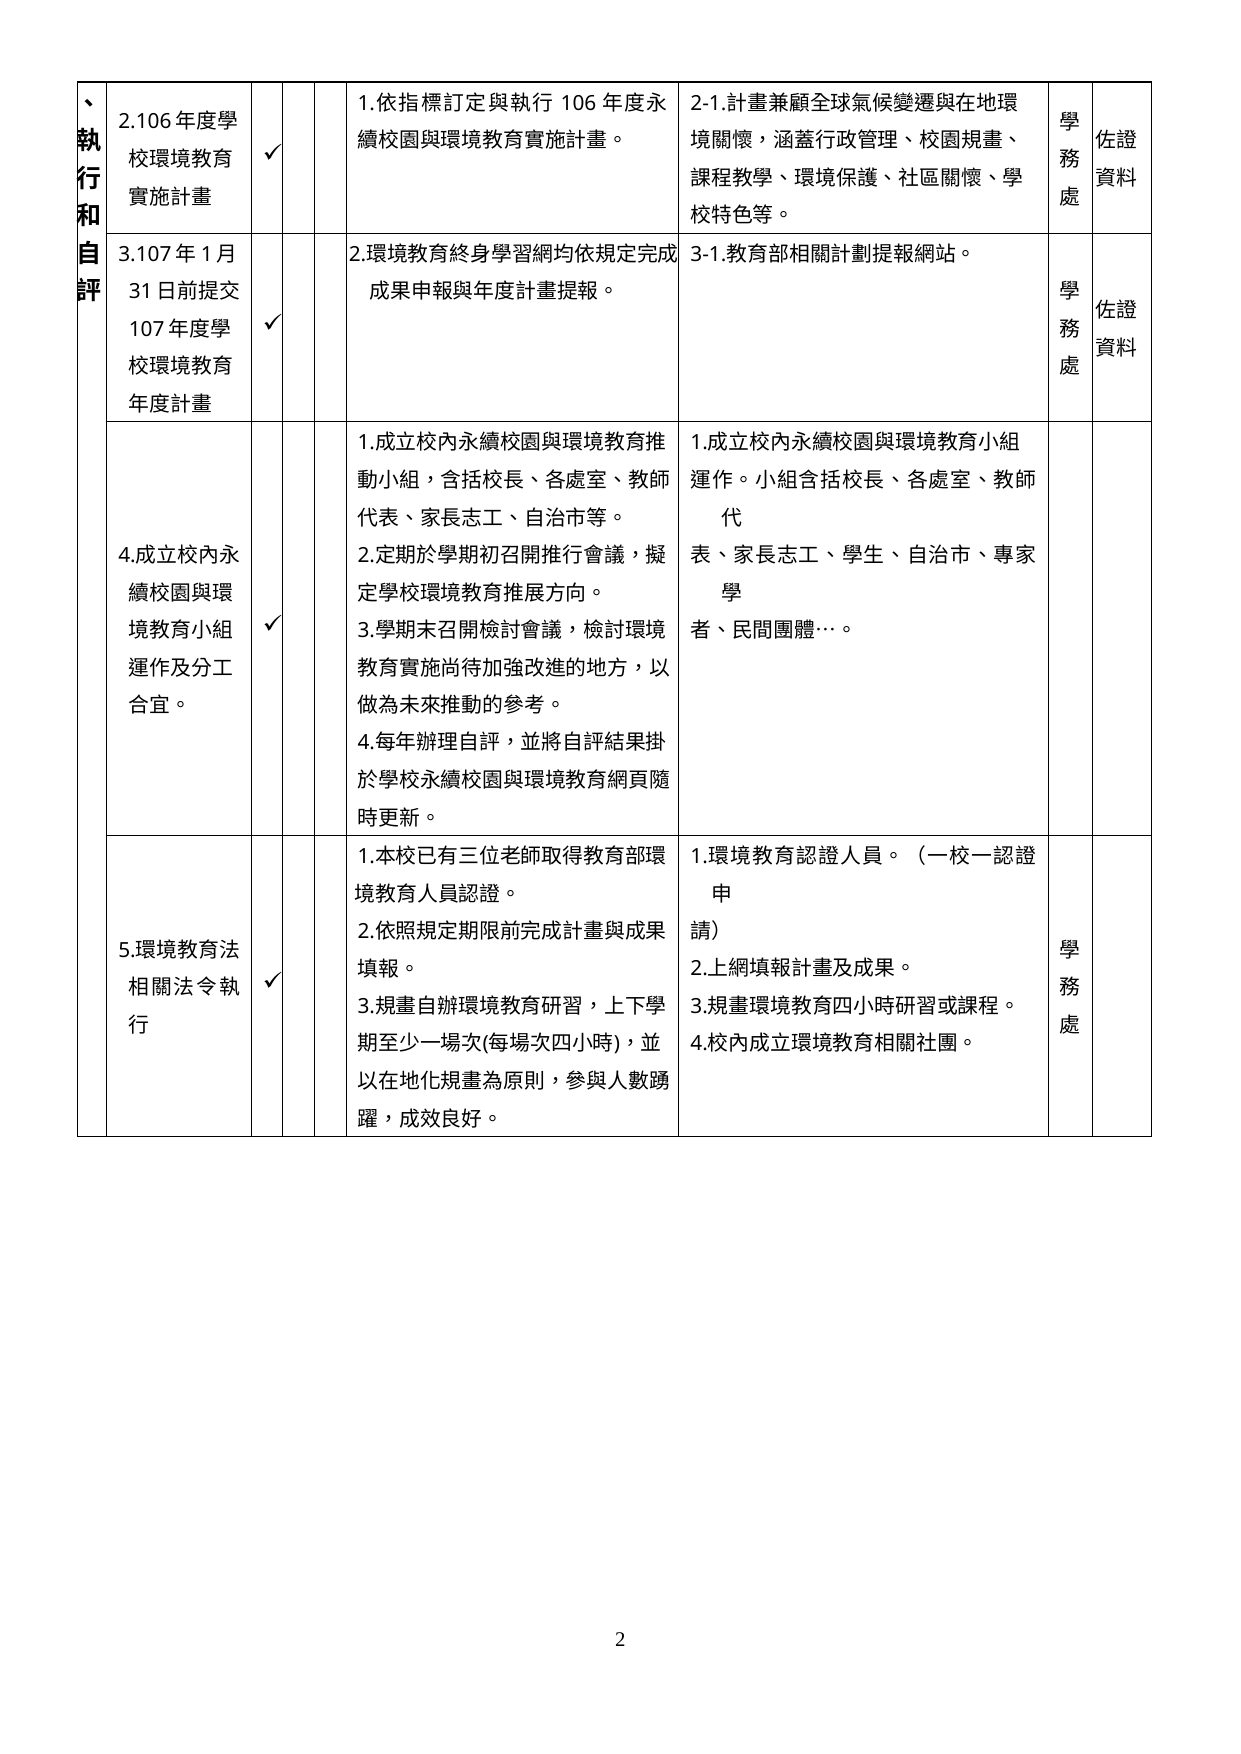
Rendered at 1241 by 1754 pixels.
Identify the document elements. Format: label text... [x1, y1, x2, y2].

table_cell 學務處 [1049, 836, 1092, 1136]
table_cell 1.成立校內永續校園與環境教育小組 運作。小組含括校長、各處室、教師代 表、家長志工、學生、自治市、專家學 者、民間團體…。 [679, 422, 1048, 834]
table_cell [315, 234, 346, 421]
table_cell 3-1.教育部相關計劃提報網站。 [679, 234, 1048, 421]
table_cell 2.環境教育終身學習網均依規定完成成果申報與年度計畫提報。 [347, 234, 678, 421]
table_cell [252, 83, 282, 232]
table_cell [78, 83, 106, 1136]
table_cell [315, 83, 346, 232]
table_cell [252, 234, 282, 421]
table_cell 2-1.計畫兼顧全球氣候變遷與在地環境關懷，涵蓋行政管理、校園規畫、課程教學、環境保護、社區關懷、學校特色等。 [679, 83, 1048, 232]
table_cell 1.依指標訂定與執行106年度永續校園與環境教育實施計畫。 [347, 83, 678, 232]
table_cell [252, 836, 282, 1136]
table_cell [315, 836, 346, 1136]
table_cell 學務處 [1049, 83, 1092, 232]
table_cell 1.環境教育認證人員。（一校一認證申 請） 2.上網填報計畫及成果。 3.規畫環境教育四小時研習或課程。 4.校內成立環境教育相關社團。 [679, 836, 1048, 1136]
table_cell [283, 836, 314, 1136]
table_cell 1.成立校內永續校園與環境教育推動小組，含括校長、各處室、教師代表、家長志工、自治市等。 2.定期於學期初召開推行會議，擬定學校環境教育推展方向。 3.學期末召開檢討會議，檢討環境 教育實施尚待加強改進的地方，以做為未來推動的參考。 4.每年辦理自評，並將自評結果掛於學校永續校園與環境教育網頁隨時更新。 [347, 422, 678, 834]
table_cell [283, 234, 314, 421]
table_cell [1093, 422, 1151, 834]
table_cell 佐證資料 [1093, 234, 1151, 421]
table_cell 佐證資料 [1093, 83, 1151, 232]
table_cell 2.106年度學校環境教育實施計畫 [107, 83, 251, 232]
table_cell [1093, 836, 1151, 1136]
table_cell 學務處 [1049, 234, 1092, 421]
table_cell [1049, 422, 1092, 834]
table_cell [283, 83, 314, 232]
table_cell [283, 422, 314, 834]
table_cell [315, 422, 346, 834]
table_cell 3.107年1月31日前提交107年度學校環境教育年度計畫 [107, 234, 251, 421]
table_cell 1.本校已有三位老師取得教育部環境教育人員認證。 2.依照規定期限前完成計畫與成果填報。 3.規畫自辦環境教育研習，上下學期至少一場次(每場次四小時)，並以在地化規畫為原則，參與人數踴躍，成效良好。 [347, 836, 678, 1136]
table_cell 4.成立校內永續校園與環境教育小組運作及分工合宜。 [107, 422, 251, 834]
table_cell 5.環境教育法相關法令執行 [107, 836, 251, 1136]
table_cell [252, 422, 282, 834]
